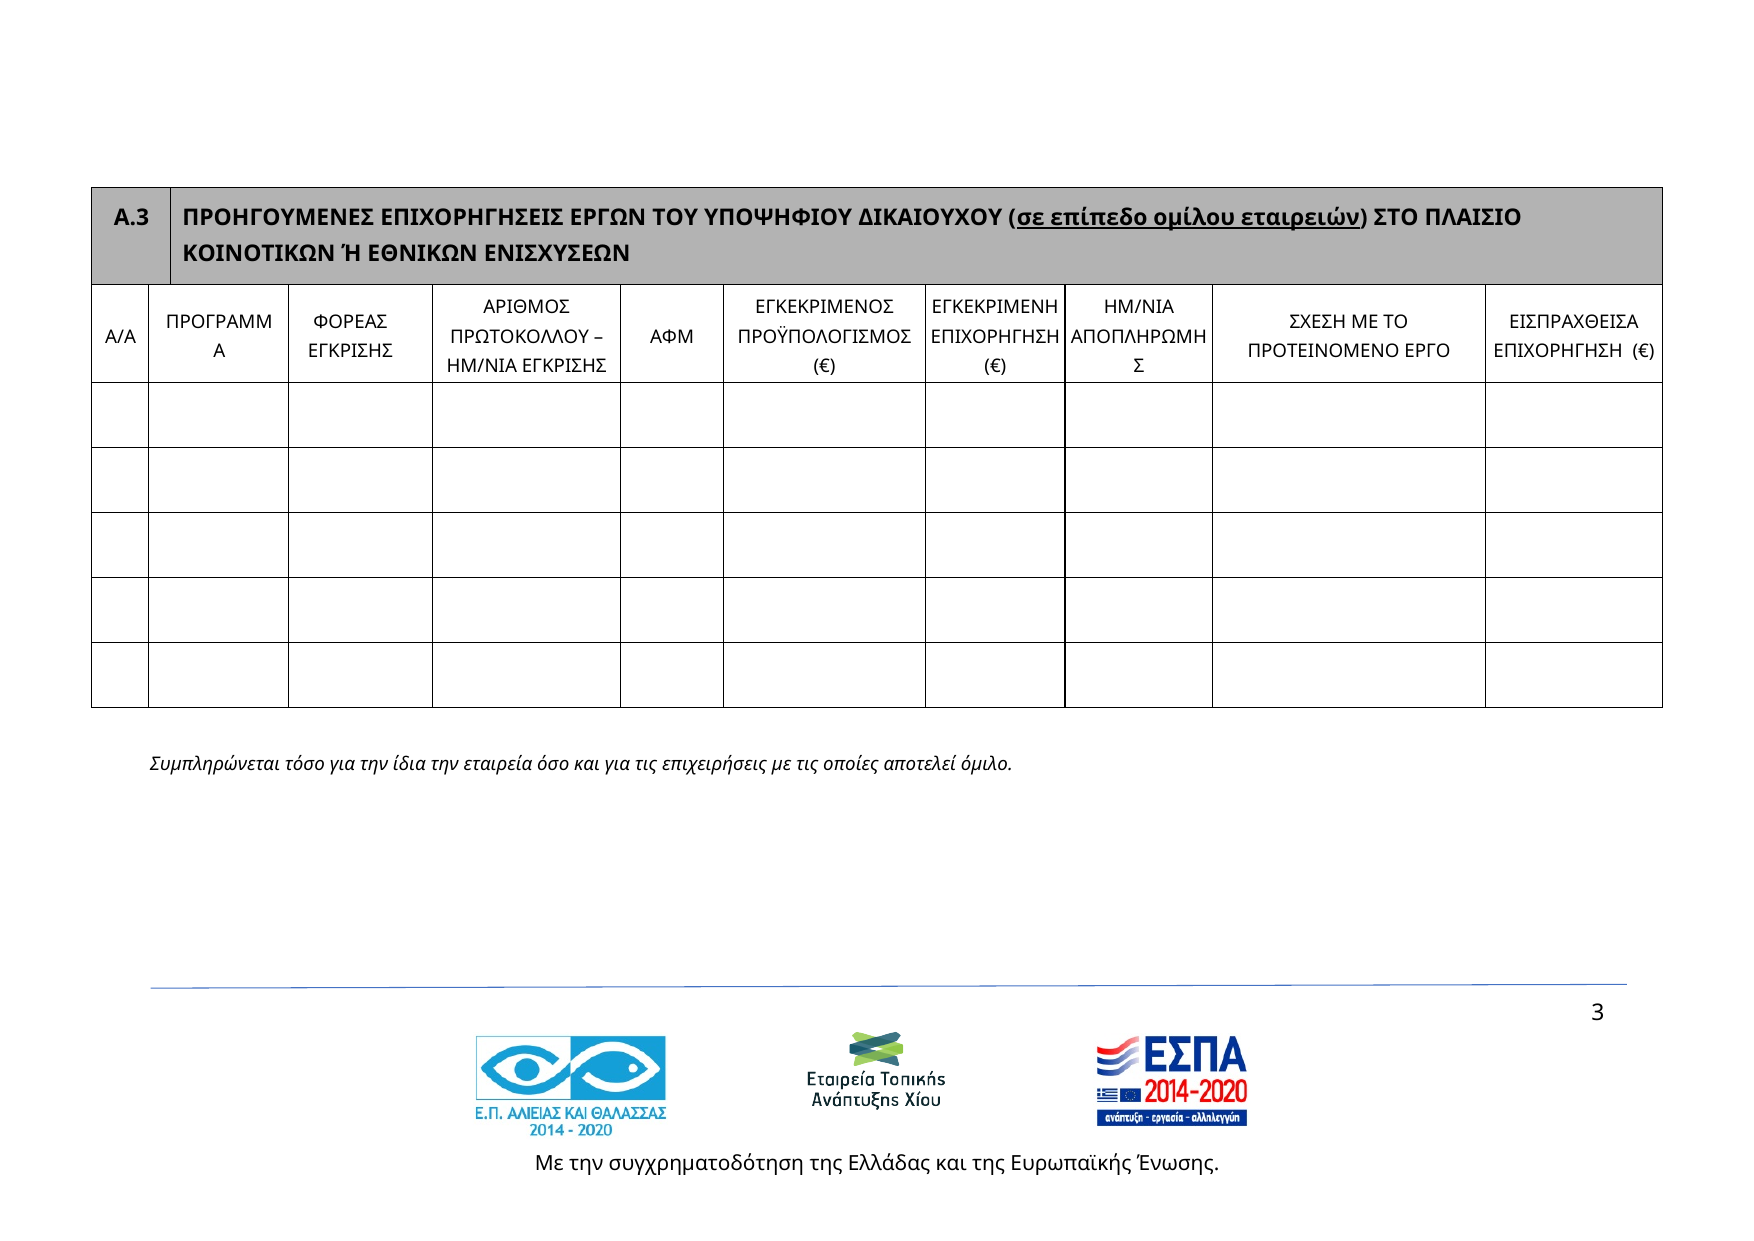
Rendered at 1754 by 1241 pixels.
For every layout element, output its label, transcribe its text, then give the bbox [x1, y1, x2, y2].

table_cell [926, 513, 1064, 577]
table_cell [1213, 643, 1485, 707]
table_cell [149, 513, 288, 577]
table_cell [289, 513, 432, 577]
table_cell [926, 578, 1064, 642]
table_cell [724, 643, 925, 707]
table_cell [724, 383, 925, 447]
table_cell ΗΜ/ΝΙΑ ΑΠΟΠΛΗΡΩΜΗΣ [1066, 285, 1212, 382]
table_cell [1486, 383, 1662, 447]
table_cell [1213, 578, 1485, 642]
table_cell [92, 513, 148, 577]
table_cell [1066, 643, 1212, 707]
table_cell [149, 578, 288, 642]
table_cell [433, 643, 620, 707]
table_cell [1213, 513, 1485, 577]
text Συμπληρώνεται τόσο για την ίδια την εταιρεία όσο και για τις επιχειρήσεις με τις οποίες αποτελεί όμιλο. [150, 708, 1604, 776]
table_cell [149, 643, 288, 707]
table_cell [289, 578, 432, 642]
table_cell ΑΦΜ [621, 285, 723, 382]
table_cell [1213, 383, 1485, 447]
table_header ΠΡΟΗΓΟΥΜΕΝΕΣ ΕΠΙΧΟΡΗΓΗΣΕΙΣ ΕΡΓΩΝ ΤΟΥ ΥΠΟΨΗΦΙΟΥ ΔΙΚΑΙΟΥΧΟΥ (σε επίπεδο ομίλου εταιρειών) ΣΤΟ ΠΛΑΙΣΙΟ ΚΟΙΝΟΤΙΚΩΝ Ή ΕΘΝΙΚΩΝ ΕΝΙΣΧΥΣΕΩΝ [171, 188, 1662, 284]
picture [1092, 1033, 1250, 1128]
table_cell Α/Α [92, 285, 148, 382]
table_cell [149, 448, 288, 512]
table_cell [1486, 643, 1662, 707]
table_cell [621, 448, 723, 512]
table_cell [724, 513, 925, 577]
table_cell [724, 448, 925, 512]
picture [472, 1032, 669, 1140]
table_cell ΕΓΚΕΚΡΙΜΕΝΗ ΕΠΙΧΟΡΗΓΗΣΗ (€) [926, 285, 1064, 382]
table_cell [433, 448, 620, 512]
table_cell ΕΙΣΠΡΑΧΘΕΙΣΑ ΕΠΙΧΟΡΗΓΗΣΗ (€) [1486, 285, 1662, 382]
table_cell [433, 578, 620, 642]
table_cell [433, 513, 620, 577]
table_cell [621, 578, 723, 642]
table_cell [92, 448, 148, 512]
table_cell [1486, 448, 1662, 512]
table_cell [289, 383, 432, 447]
table_cell [1486, 513, 1662, 577]
table_cell ΑΡΙΘΜΟΣ ΠΡΩΤΟΚΟΛΛΟΥ – ΗΜ/ΝΙΑ ΕΓΚΡΙΣΗΣ [433, 285, 620, 382]
table_cell ΣΧΕΣΗ ΜΕ ΤΟ ΠΡΟΤΕΙΝΟΜΕΝΟ ΕΡΓΟ [1213, 285, 1485, 382]
table_header α.3 [92, 188, 170, 284]
table_cell ΦΟΡΕΑΣ ΕΓΚΡΙΣΗΣ [289, 285, 432, 382]
table_cell [1486, 578, 1662, 642]
table_cell [92, 643, 148, 707]
picture [807, 1028, 946, 1114]
table_cell [621, 513, 723, 577]
table_cell [1213, 448, 1485, 512]
table_cell [289, 448, 432, 512]
table_cell [1066, 448, 1212, 512]
table_cell ΠΡΟΓΡΑΜΜΑ [149, 285, 288, 382]
table_cell [92, 383, 148, 447]
table_cell [1066, 578, 1212, 642]
table_cell [433, 383, 620, 447]
table_cell [926, 643, 1064, 707]
table_cell [724, 578, 925, 642]
table_cell [926, 383, 1064, 447]
table_cell [92, 578, 148, 642]
table_cell ΕΓΚΕΚΡΙΜΕΝΟΣ ΠΡΟΫΠΟΛΟΓΙΣΜΟΣ (€) [724, 285, 925, 382]
table_cell [289, 643, 432, 707]
table_cell [1066, 513, 1212, 577]
table_cell [621, 383, 723, 447]
table_cell [1066, 383, 1212, 447]
table_cell [149, 383, 288, 447]
table_cell [621, 643, 723, 707]
table_cell [926, 448, 1064, 512]
